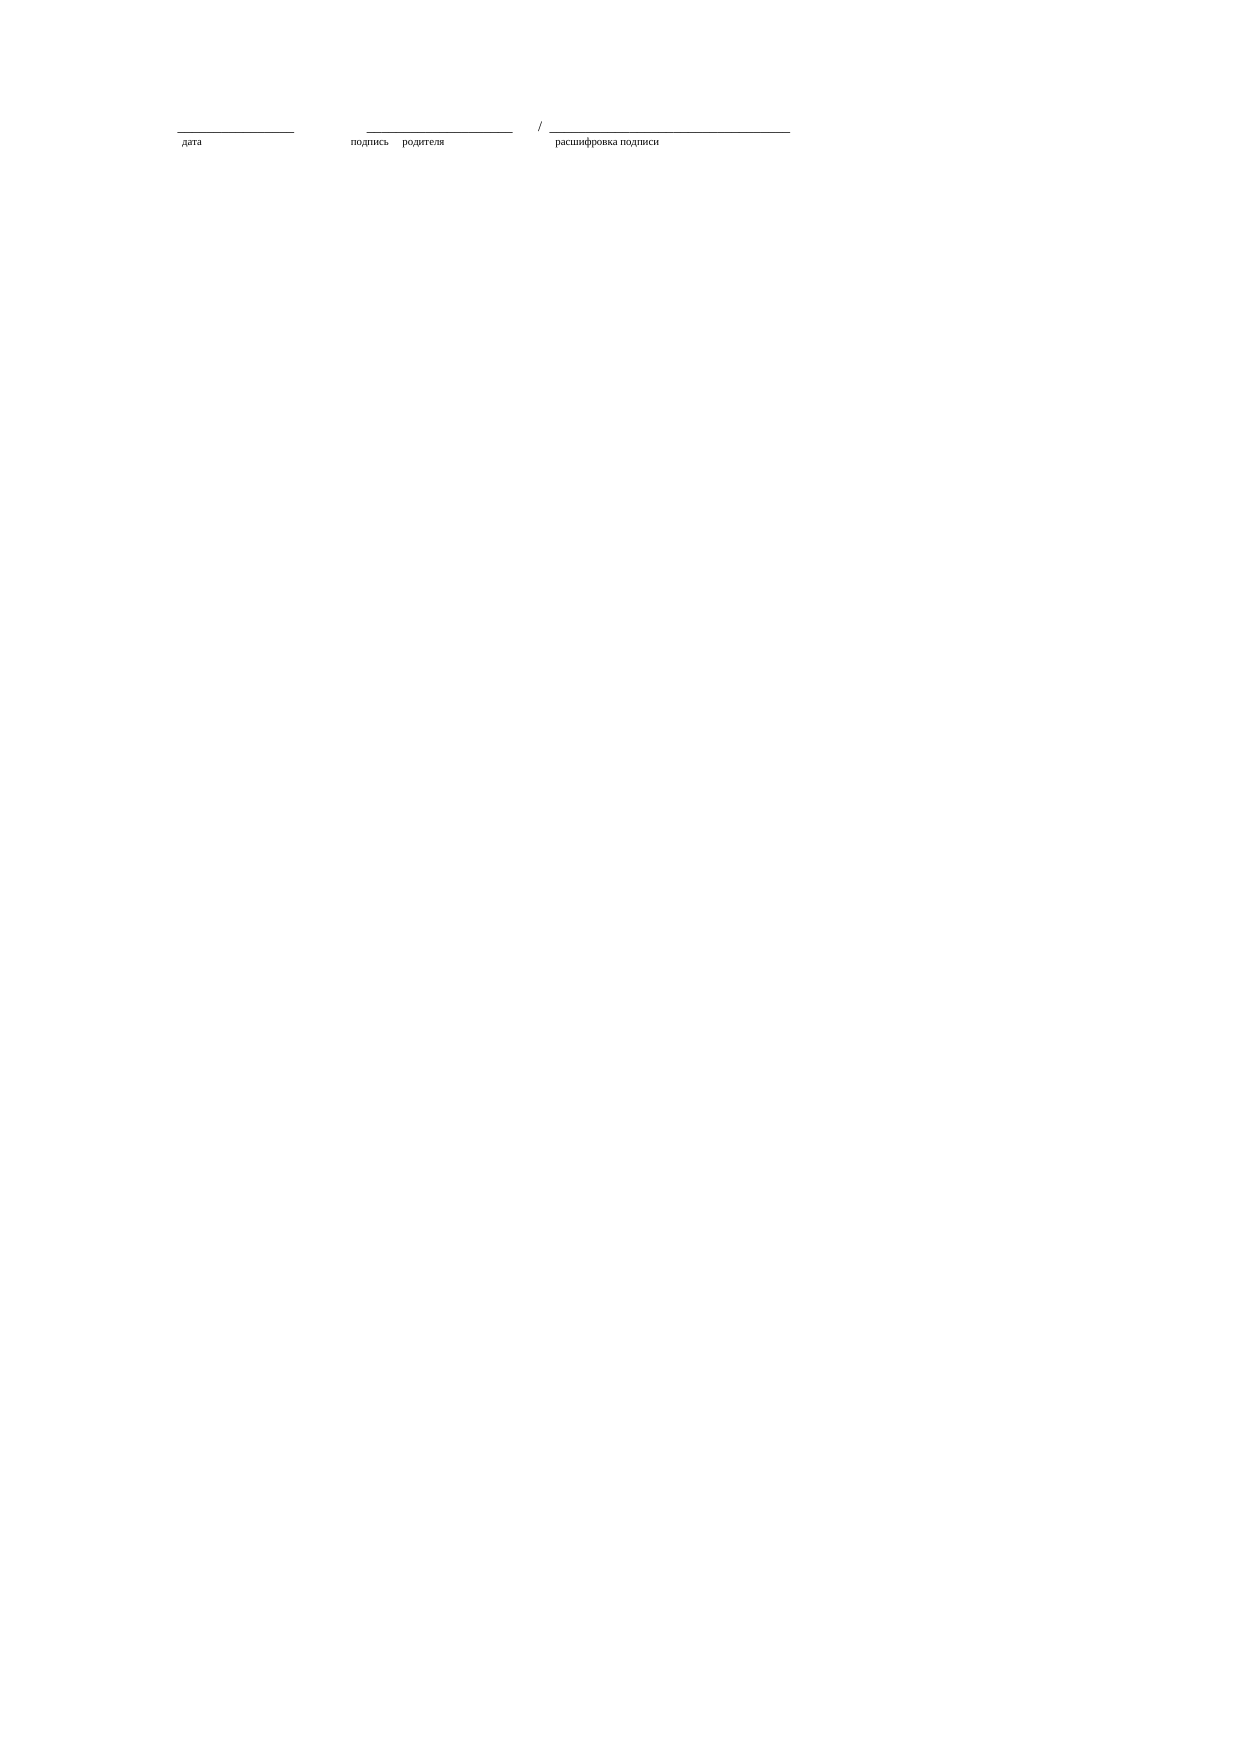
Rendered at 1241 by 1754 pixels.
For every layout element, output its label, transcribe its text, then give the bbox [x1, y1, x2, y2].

text дата подпись родителя расшифровка подписи [177, 135, 1152, 156]
text ________________ ____________________ / _________________________________ [177, 118, 1152, 135]
